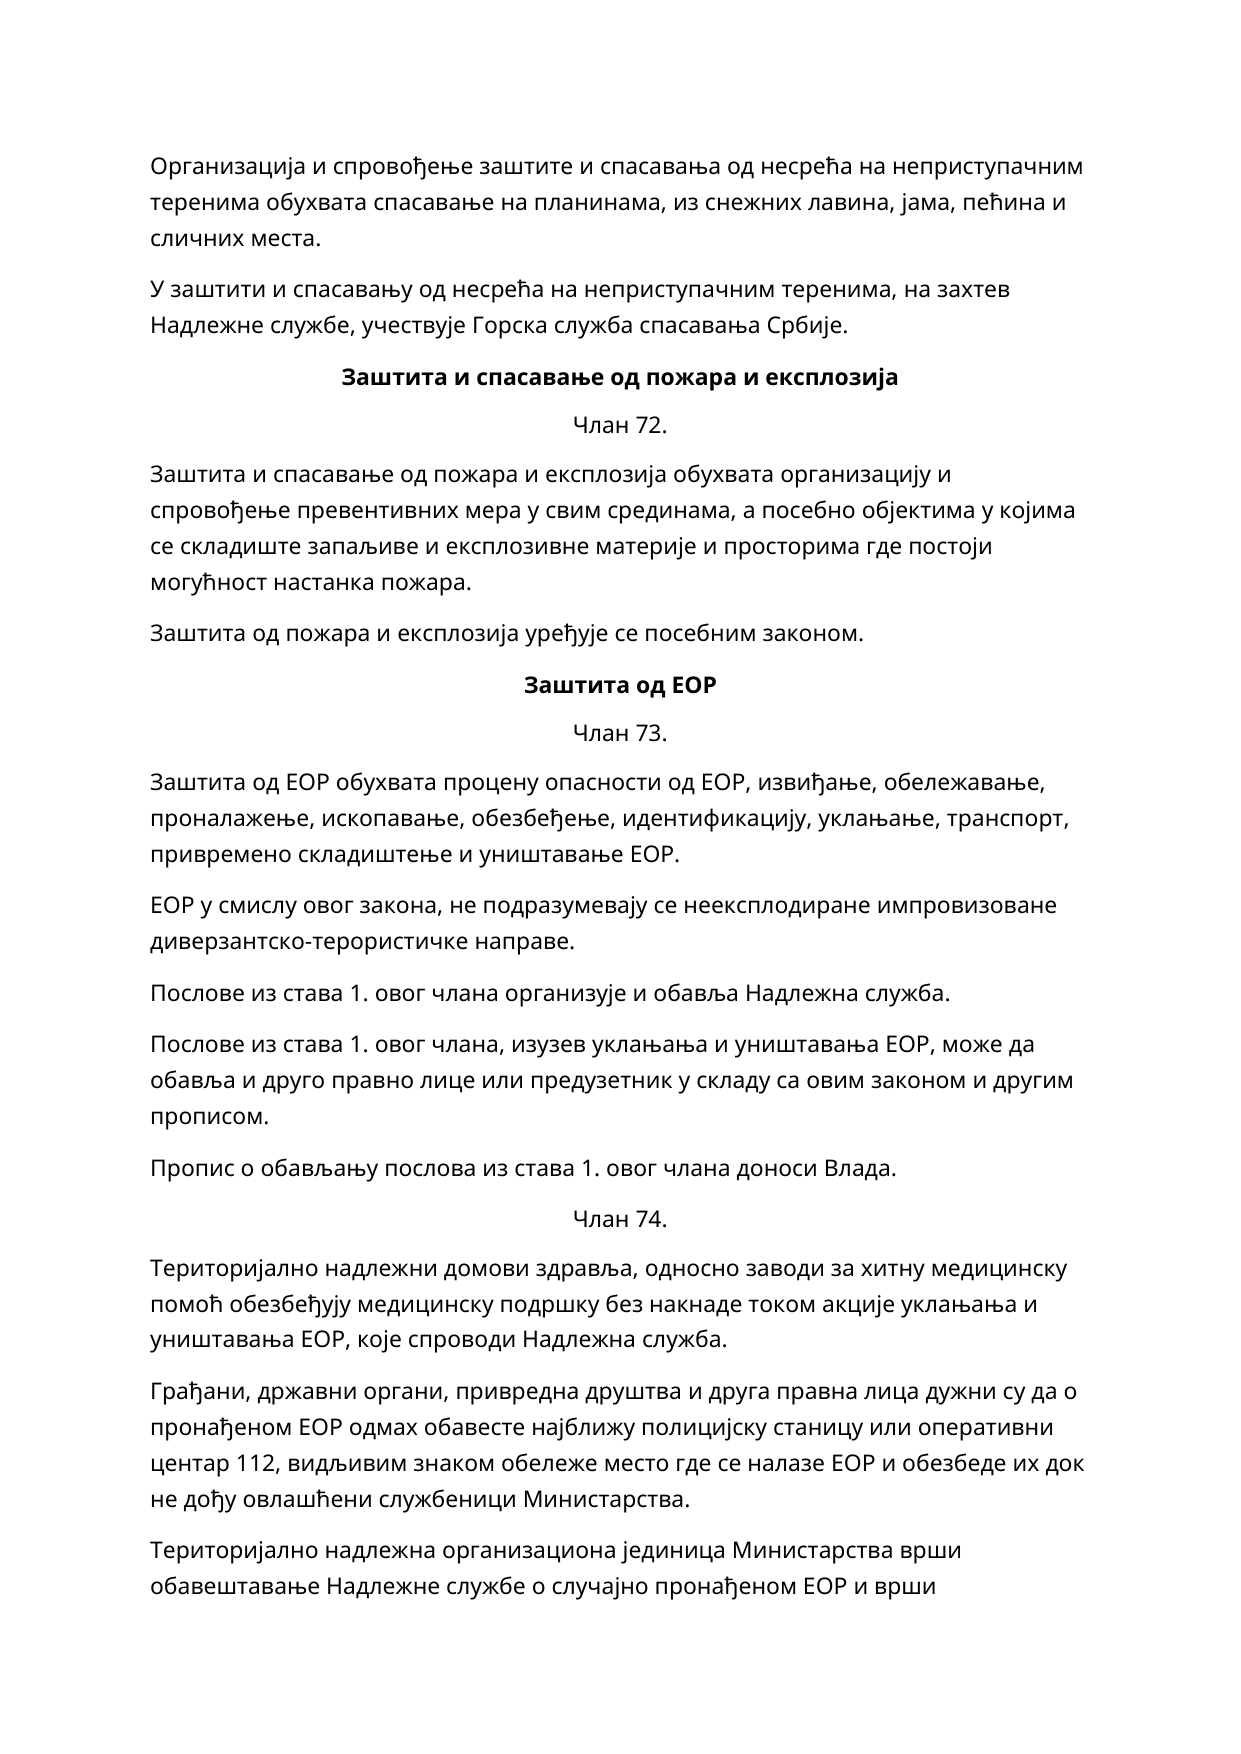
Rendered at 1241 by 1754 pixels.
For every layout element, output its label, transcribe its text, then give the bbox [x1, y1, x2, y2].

text Заштита и спасавање од пожара и експлозија [150, 361, 1090, 392]
text Заштита од ЕОР обухвата процену опасности од ЕОР, извиђање, обележавање, проналажење, ископавање, обезбеђење, идентификацију, уклањање, транспорт, привремено складиштење и уништавање ЕОР. [150, 766, 1090, 869]
text Члан 73. [150, 717, 1090, 748]
text Заштита и спасавање од пожара и експлозија обухвата организацију и спровођење превентивних мера у свим срединама, а посебно објектима у којима се складиште запаљиве и експлозивне материје и просторима где постоји могућност настанка пожара. [150, 458, 1090, 597]
text Грађани, државни органи, привредна друштва и друга правна лица дужни су да о пронађеном ЕОР одмах обавесте најближу полицијску станицу или оперативни центар 112, видљивим знаком обележе место где се налазе ЕОР и обезбеде их док не дођу овлашћени службеници Министарства. [150, 1375, 1090, 1514]
text Члан 74. [150, 1203, 1090, 1234]
text У заштити и спасавању од несрећа на неприступачним теренима, на захтев Надлежне службе, учествује Горска служба спасавања Србије. [150, 273, 1090, 341]
text Заштита од ЕОР [150, 669, 1090, 700]
text Члан 72. [150, 409, 1090, 441]
text Заштита од пожара и експлозија уређује се посебним законом. [150, 617, 1090, 648]
text Послове из става 1. овог члана, изузев уклањања и уништавања ЕОР, може да обавља и друго правно лице или предузетник у складу са овим законом и другим прописом. [150, 1028, 1090, 1131]
text Пропис о обављању послова из става 1. овог члана доноси Влада. [150, 1152, 1090, 1183]
text Организација и спровођење заштите и спасавања од несрећа на неприступачним теренима обухвата спасавање на планинама, из снежних лавина, јама, пећина и сличних места. [150, 150, 1090, 253]
text ЕОР у смислу овог закона, не подразумевају се неексплодиране импровизоване диверзантско-терористичке направе. [150, 889, 1090, 956]
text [150, 1534, 1090, 1602]
text Територијално надлежни домови здравља, односно заводи за хитну медицинску помоћ обезбеђују медицинску подршку без накнаде током акције уклањања и уништавања ЕОР, које спроводи Надлежна служба. [150, 1252, 1090, 1355]
text Послове из става 1. овог члана организује и обавља Надлежна служба. [150, 977, 1090, 1008]
